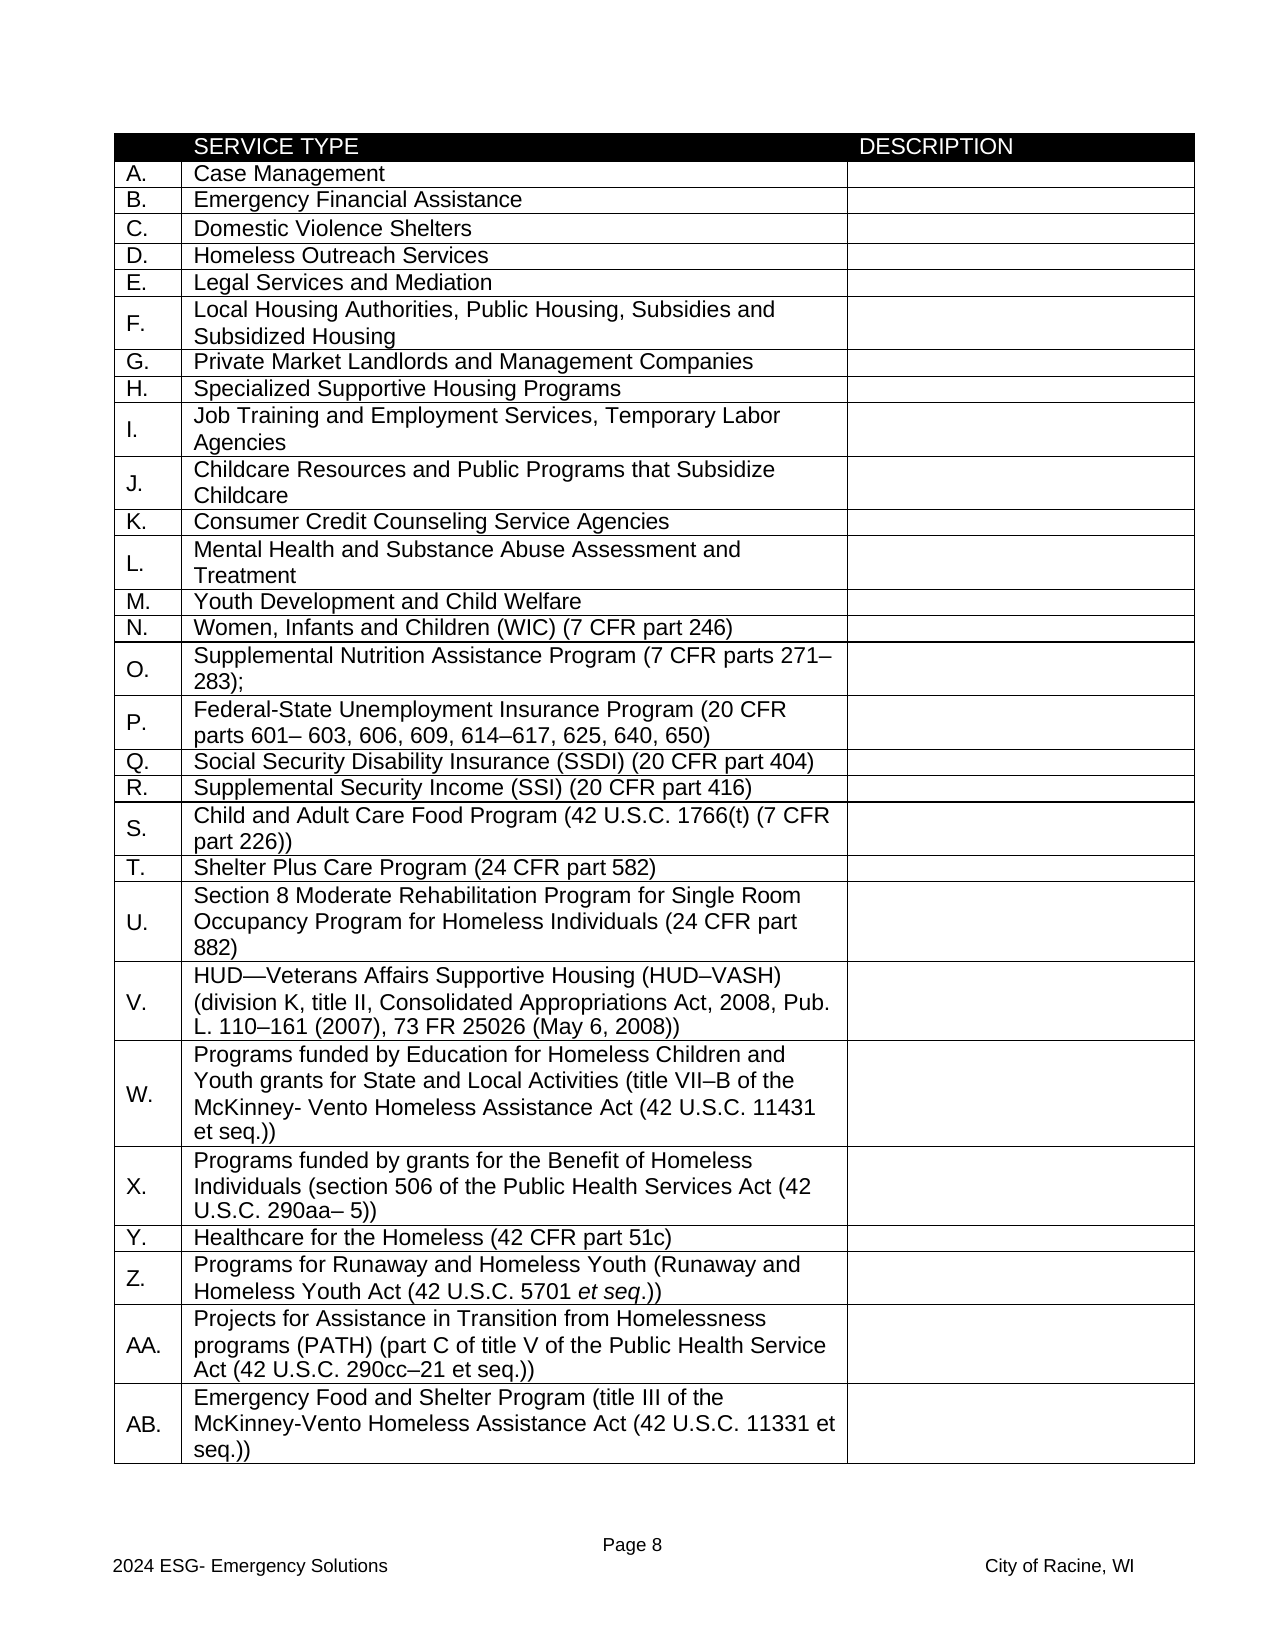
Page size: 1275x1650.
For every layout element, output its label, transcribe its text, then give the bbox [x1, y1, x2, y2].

table_cell Homeless Outreach Services [182, 244, 847, 269]
table_cell H. [115, 377, 181, 402]
table_cell AB. [115, 1384, 181, 1463]
table_cell Consumer Credit Counseling Service Agencies [182, 510, 847, 535]
table_cell Healthcare for the Homeless (42 CFR part 51c) [182, 1226, 847, 1251]
table_cell Federal-State Unemployment Insurance Program (20 CFR parts 601– 603, 606, 609, 614–617, 625, 640, 650) [182, 696, 847, 748]
table_cell [848, 377, 1194, 402]
table_cell [848, 882, 1194, 961]
table_cell Legal Services and Mediation [182, 270, 847, 296]
table_cell [848, 403, 1194, 456]
table_cell [848, 590, 1194, 615]
table_cell Local Housing Authorities, Public Housing, Subsidies and Subsidized Housing [182, 297, 847, 349]
table_cell E. [115, 270, 181, 296]
table_cell J. [115, 457, 181, 509]
table_cell AA. [115, 1305, 181, 1383]
table_cell [848, 457, 1194, 509]
table_cell K. [115, 510, 181, 535]
table_cell [848, 962, 1194, 1040]
table_cell P. [115, 696, 181, 748]
table_cell [848, 616, 1194, 641]
table_cell A. [115, 162, 181, 187]
table_cell L. [115, 536, 181, 589]
table_cell Projects for Assistance in Transition from Homelessness programs (PATH) (part C of title V of the Public Health Service Act (42 U.S.C. 290cc–21 et seq.)) [182, 1305, 847, 1383]
table_cell U. [115, 882, 181, 961]
table_cell [848, 270, 1194, 296]
table_cell Supplemental Security Income (SSI) (20 CFR part 416) [182, 776, 847, 801]
table_cell O. [115, 643, 181, 695]
table_header SERVICE TYPE [182, 133, 847, 161]
table_cell [848, 696, 1194, 748]
table_cell S. [115, 803, 181, 855]
table_cell Emergency Food and Shelter Program (title III of the McKinney-Vento Homeless Assistance Act (42 U.S.C. 11331 et seq.)) [182, 1384, 847, 1463]
table_cell [848, 162, 1194, 187]
table_cell [848, 750, 1194, 775]
table_cell Shelter Plus Care Program (24 CFR part 582) [182, 856, 847, 881]
table_cell N. [115, 616, 181, 641]
table_cell Youth Development and Child Welfare [182, 590, 847, 615]
table_cell W. [115, 1041, 181, 1146]
table_cell Q. [115, 750, 181, 775]
table_cell [848, 350, 1194, 376]
table_cell [848, 510, 1194, 535]
table_cell I. [115, 403, 181, 456]
table_cell [848, 643, 1194, 695]
table_cell Case Management [182, 162, 847, 187]
table_header [115, 133, 181, 161]
table_cell Domestic Violence Shelters [182, 214, 847, 243]
table_cell [848, 1384, 1194, 1463]
table_cell D. [115, 244, 181, 269]
table_cell Job Training and Employment Services, Temporary Labor Agencies [182, 403, 847, 456]
table_cell Emergency Financial Assistance [182, 188, 847, 213]
table_cell T. [115, 856, 181, 881]
table_cell Child and Adult Care Food Program (42 U.S.C. 1766(t) (7 CFR part 226)) [182, 803, 847, 855]
table_cell [848, 214, 1194, 243]
table_cell Childcare Resources and Public Programs that Subsidize Childcare [182, 457, 847, 509]
table_cell [848, 1147, 1194, 1224]
table_cell [848, 188, 1194, 213]
table_cell Z. [115, 1252, 181, 1304]
table_cell [848, 244, 1194, 269]
table_cell C. [115, 214, 181, 243]
table_cell [848, 1041, 1194, 1146]
table_cell Mental Health and Substance Abuse Assessment and Treatment [182, 536, 847, 589]
table_cell [848, 1226, 1194, 1251]
table_header DESCRIPTION [848, 133, 1194, 161]
table_cell [848, 776, 1194, 801]
table_cell [848, 297, 1194, 349]
table_cell [848, 803, 1194, 855]
table_cell Programs for Runaway and Homeless Youth (Runaway and Homeless Youth Act (42 U.S.C. 5701 et seq.)) [182, 1252, 847, 1304]
table_cell HUD—Veterans Affairs Supportive Housing (HUD–VASH) (division K, title II, Consolidated Appropriations Act, 2008, Pub. L. 110–161 (2007), 73 FR 25026 (May 6, 2008)) [182, 962, 847, 1040]
table_cell [848, 536, 1194, 589]
table_cell [848, 856, 1194, 881]
table_cell Section 8 Moderate Rehabilitation Program for Single Room Occupancy Program for Homeless Individuals (24 CFR part 882) [182, 882, 847, 961]
table_cell [848, 1252, 1194, 1304]
table_cell B. [115, 188, 181, 213]
table_cell [848, 1305, 1194, 1383]
table_cell Programs funded by grants for the Benefit of Homeless Individuals (section 506 of the Public Health Services Act (42 U.S.C. 290aa– 5)) [182, 1147, 847, 1224]
table_cell G. [115, 350, 181, 376]
table_cell X. [115, 1147, 181, 1224]
table_cell Private Market Landlords and Management Companies [182, 350, 847, 376]
table_cell Social Security Disability Insurance (SSDI) (20 CFR part 404) [182, 750, 847, 775]
table_cell Supplemental Nutrition Assistance Program (7 CFR parts 271– 283); [182, 643, 847, 695]
table_cell Y. [115, 1226, 181, 1251]
table_cell R. [115, 776, 181, 801]
table_cell Women, Infants and Children (WIC) (7 CFR part 246) [182, 616, 847, 641]
table_cell F. [115, 297, 181, 349]
table_cell Programs funded by Education for Homeless Children and Youth grants for State and Local Activities (title VII–B of the McKinney- Vento Homeless Assistance Act (42 U.S.C. 11431 et seq.)) [182, 1041, 847, 1146]
table_cell Specialized Supportive Housing Programs [182, 377, 847, 402]
table_cell M. [115, 590, 181, 615]
table_cell V. [115, 962, 181, 1040]
